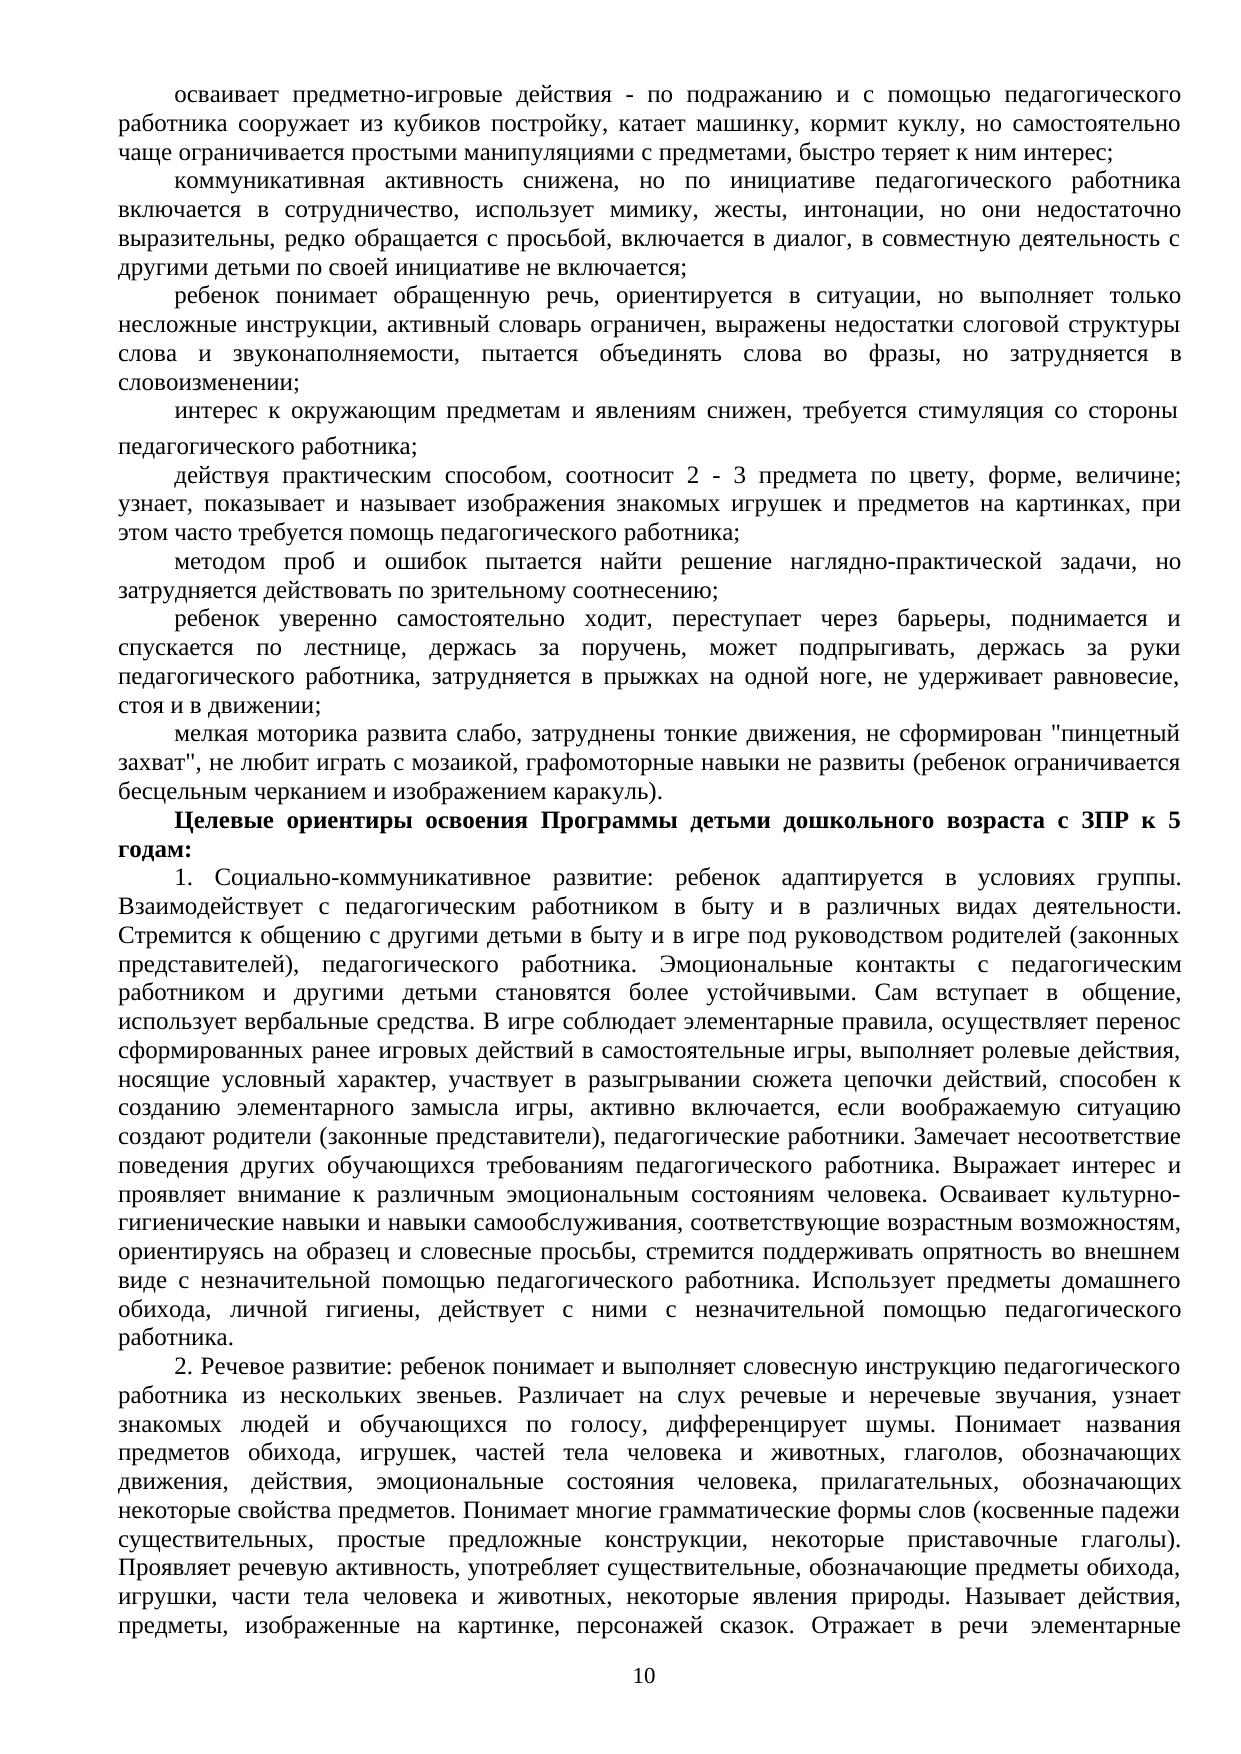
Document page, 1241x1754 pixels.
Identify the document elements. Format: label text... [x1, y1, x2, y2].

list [118, 1351, 1182, 1639]
subtitle Целевые ориентиры освоения Программы детьми дошкольного возраста с ЗПР к 5 годам: [118, 805, 1181, 862]
list Социально-коммуникативное развитие: ребенок адаптируется в условиях группы. Взаимодействует с педагогическим работником в быту и в различных видах деятельности. Стремится к общению с другими детьми в быту и в игре под руководством родителей (законных представителей), педагогического работника. Эмоциональные контакты с педагогическим работником и другими детьми становятся более устойчивыми. Сам вступает в общение, использует вербальные средства. В игре соблюдает элементарные правила, осуществляет перенос сформированных ранее игровых действий в самостоятельные игры, выполняет ролевые действия, носящие условный характер, участвует в разыгрывании сюжета цепочки действий, способен к созданию элементарного замысла игры, активно включается, если воображаемую ситуацию создают родители (законные представители), педагогические работники. Замечает несоответствие поведения других обучающихся требованиям педагогического работника. Выражает интерес и проявляет внимание к различным эмоциональным состояниям человека. Осваивает культурно- гигиенические навыки и навыки самообслуживания, соответствующие возрастным возможностям, ориентируясь на образец и словесные просьбы, стремится поддерживать опрятность во внешнем виде с незначительной помощью педагогического работника. Использует предметы домашнего обихода, личной гигиены, действует с ними с незначительной помощью педагогического работника. [118, 862, 1182, 1351]
text ребенок понимает обращенную речь, ориентируется в ситуации, но выполняет только несложные инструкции, активный словарь ограничен, выражены недостатки слоговой структуры слова и звуконаполняемости, пытается объединять слова во фразы, но затрудняется в словоизменении; [118, 280, 1181, 395]
text интерес к окружающим предметам и явлениям снижен, требуется стимуляция со стороны [174, 395, 1223, 424]
text осваивает предметно-игровые действия - по подражанию и с помощью педагогического работника сооружает из кубиков постройку, катает машинку, кормит куклу, но самостоятельно чаще ограничивается простыми манипуляциями с предметами, быстро теряет к ним интерес; [118, 79, 1181, 165]
text ребенок уверенно самостоятельно ходит, переступает через барьеры, поднимается и спускается по лестнице, держась за поручень, может подпрыгивать, держась за руки педагогического работника, затрудняется в прыжках на одной ноге, не удерживает равновесие, стоя и в движении; [118, 603, 1181, 718]
text педагогического работника; [118, 431, 1223, 460]
text мелкая моторика развита слабо, затруднены тонкие движения, не сформирован "пинцетный захват", не любит играть с мозаикой, графомоторные навыки не развиты (ребенок ограничивается бесцельным черканием и изображением каракуль). [118, 718, 1181, 805]
text коммуникативная активность снижена, но по инициативе педагогического работника включается в сотрудничество, использует мимику, жесты, интонации, но они недостаточно выразительны, редко обращается с просьбой, включается в диалог, в совместную деятельность с другими детьми по своей инициативе не включается; [118, 165, 1181, 280]
text действуя практическим способом, соотносит 2 - 3 предмета по цвету, форме, величине; узнает, показывает и называет изображения знакомых игрушек и предметов на картинках, при этом часто требуется помощь педагогического работника; [118, 460, 1181, 546]
text методом проб и ошибок пытается найти решение наглядно-практической задачи, но затрудняется действовать по зрительному соотнесению; [118, 546, 1182, 603]
